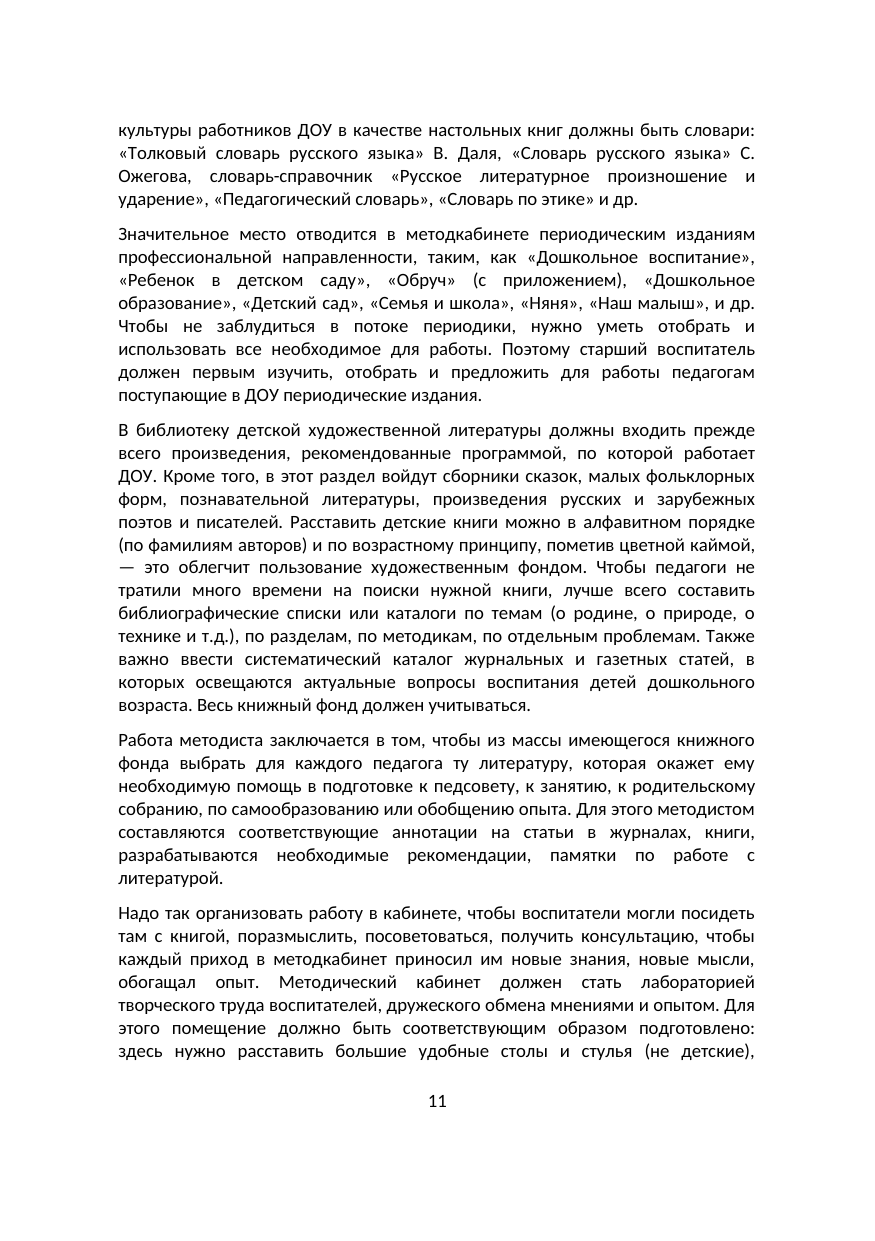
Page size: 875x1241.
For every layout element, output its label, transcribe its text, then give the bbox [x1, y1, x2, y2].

text В библиотеку детской художественной литературы должны входить прежде всего произведения, рекомендованные программой, по которой работает ДОУ. Кроме того, в этот раздел войдут сборники сказок, малых фольклорных форм, познавательной литературы, произведения русских и зарубежных поэтов и писателей. Расставить детские книги можно в алфавитном порядке (по фамилиям авторов) и по возрастному принципу, пометив цветной каймой, — это облегчит пользование художественным фондом. Чтобы педагоги не тратили много времени на поиски нужной книги, лучше всего составить библиографические списки или каталоги по темам (о родине, о природе, о технике и т.д.), по разделам, по методикам, по отдельным проблемам. Также важно ввести систематический каталог журнальных и газетных статей, в которых освещаются актуальные вопросы воспитания детей дошкольного возраста. Весь книжный фонд должен учитываться. [118, 418, 756, 716]
text Работа методиста заключается в том, чтобы из массы имеющегося книжного фонда выбрать для каждого педагога ту литературу, которая окажет ему необходимую помощь в подготовке к педсовету, к занятию, к родительскому собранию, по самообразованию или обобщению опыта. Для этого методистом составляются соответствующие аннотации на статьи в журналах, книги, разрабатываются необходимые рекомендации, памятки по работе с литературой. [118, 728, 756, 889]
text Значительное место отводится в методкабинете периодическим изданиям профессиональной направленности, таким, как «Дошкольное воспитание», «Ребенок в детском саду», «Обруч» (с приложением), «Дошкольное образование», «Детский сад», «Семья и школа», «Няня», «Наш малыш», и др. Чтобы не заблудиться в потоке периодики, нужно уметь отобрать и использовать все необходимое для работы. Поэтому старший воспитатель должен первым изучить, отобрать и предложить для работы педагогам поступающие в ДОУ периодические издания. [118, 222, 756, 406]
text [118, 901, 756, 1062]
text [118, 118, 756, 210]
